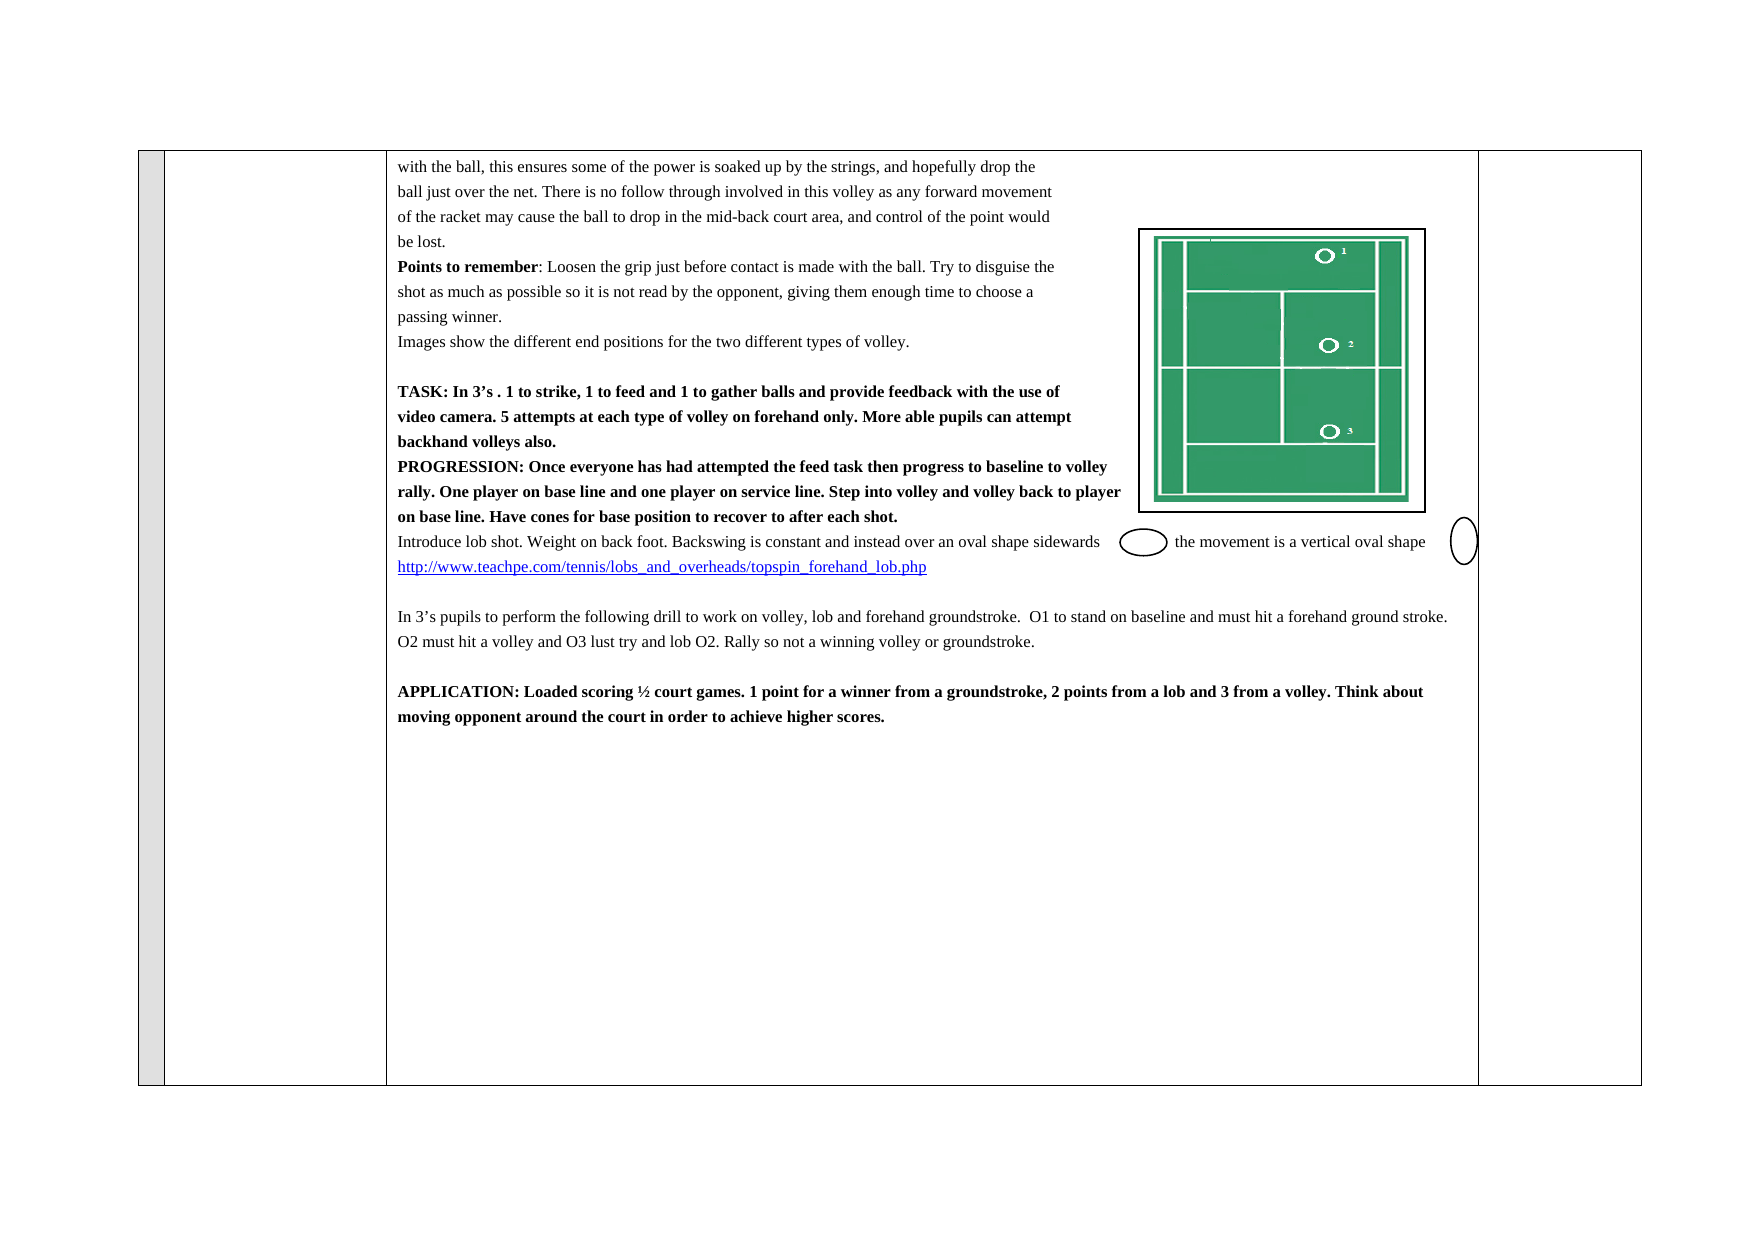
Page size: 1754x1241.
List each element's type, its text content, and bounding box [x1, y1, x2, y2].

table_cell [387, 151, 1478, 1085]
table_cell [165, 151, 386, 1085]
picture [1153, 236, 1409, 502]
table_cell 2 [139, 151, 164, 1085]
